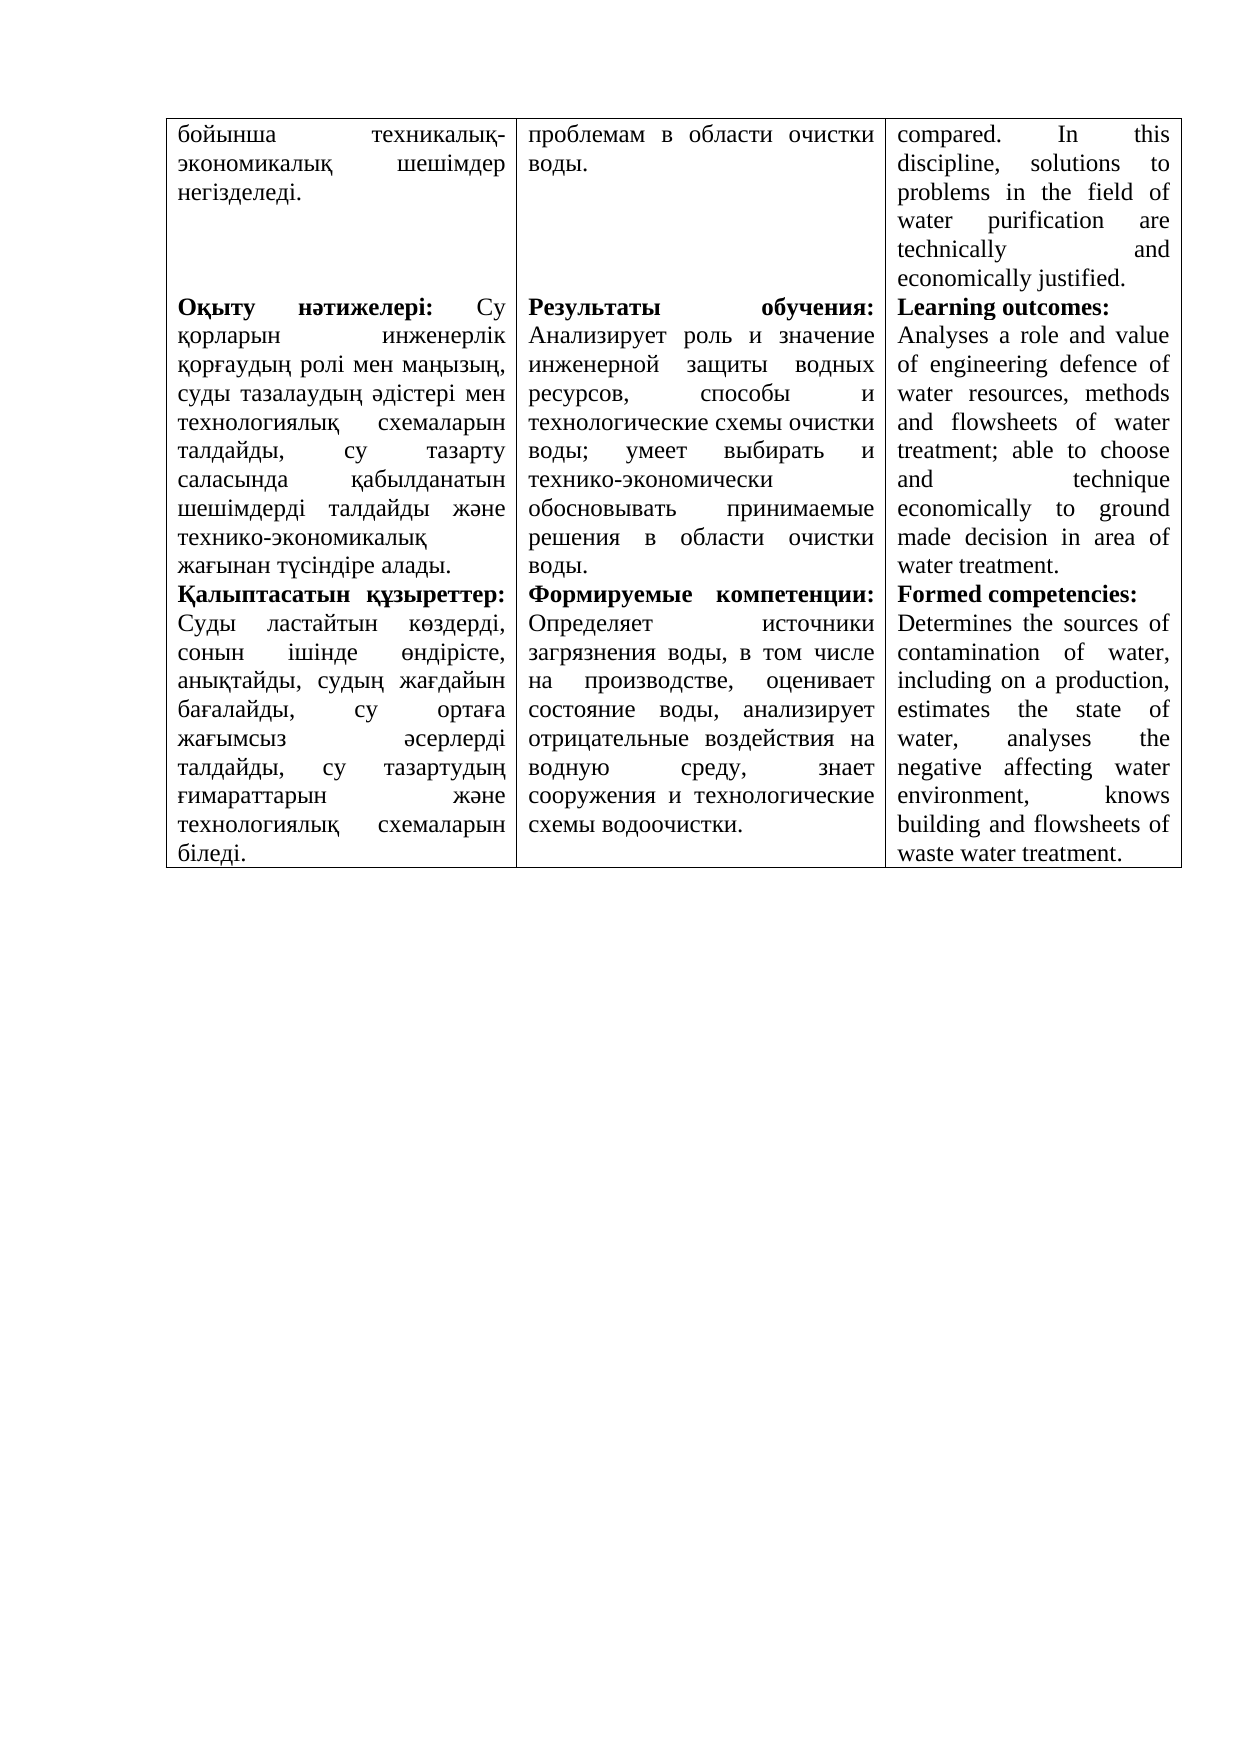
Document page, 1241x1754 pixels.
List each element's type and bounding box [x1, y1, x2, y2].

table_cell [517, 119, 885, 867]
table_cell [886, 119, 1181, 867]
table_cell [167, 119, 516, 867]
